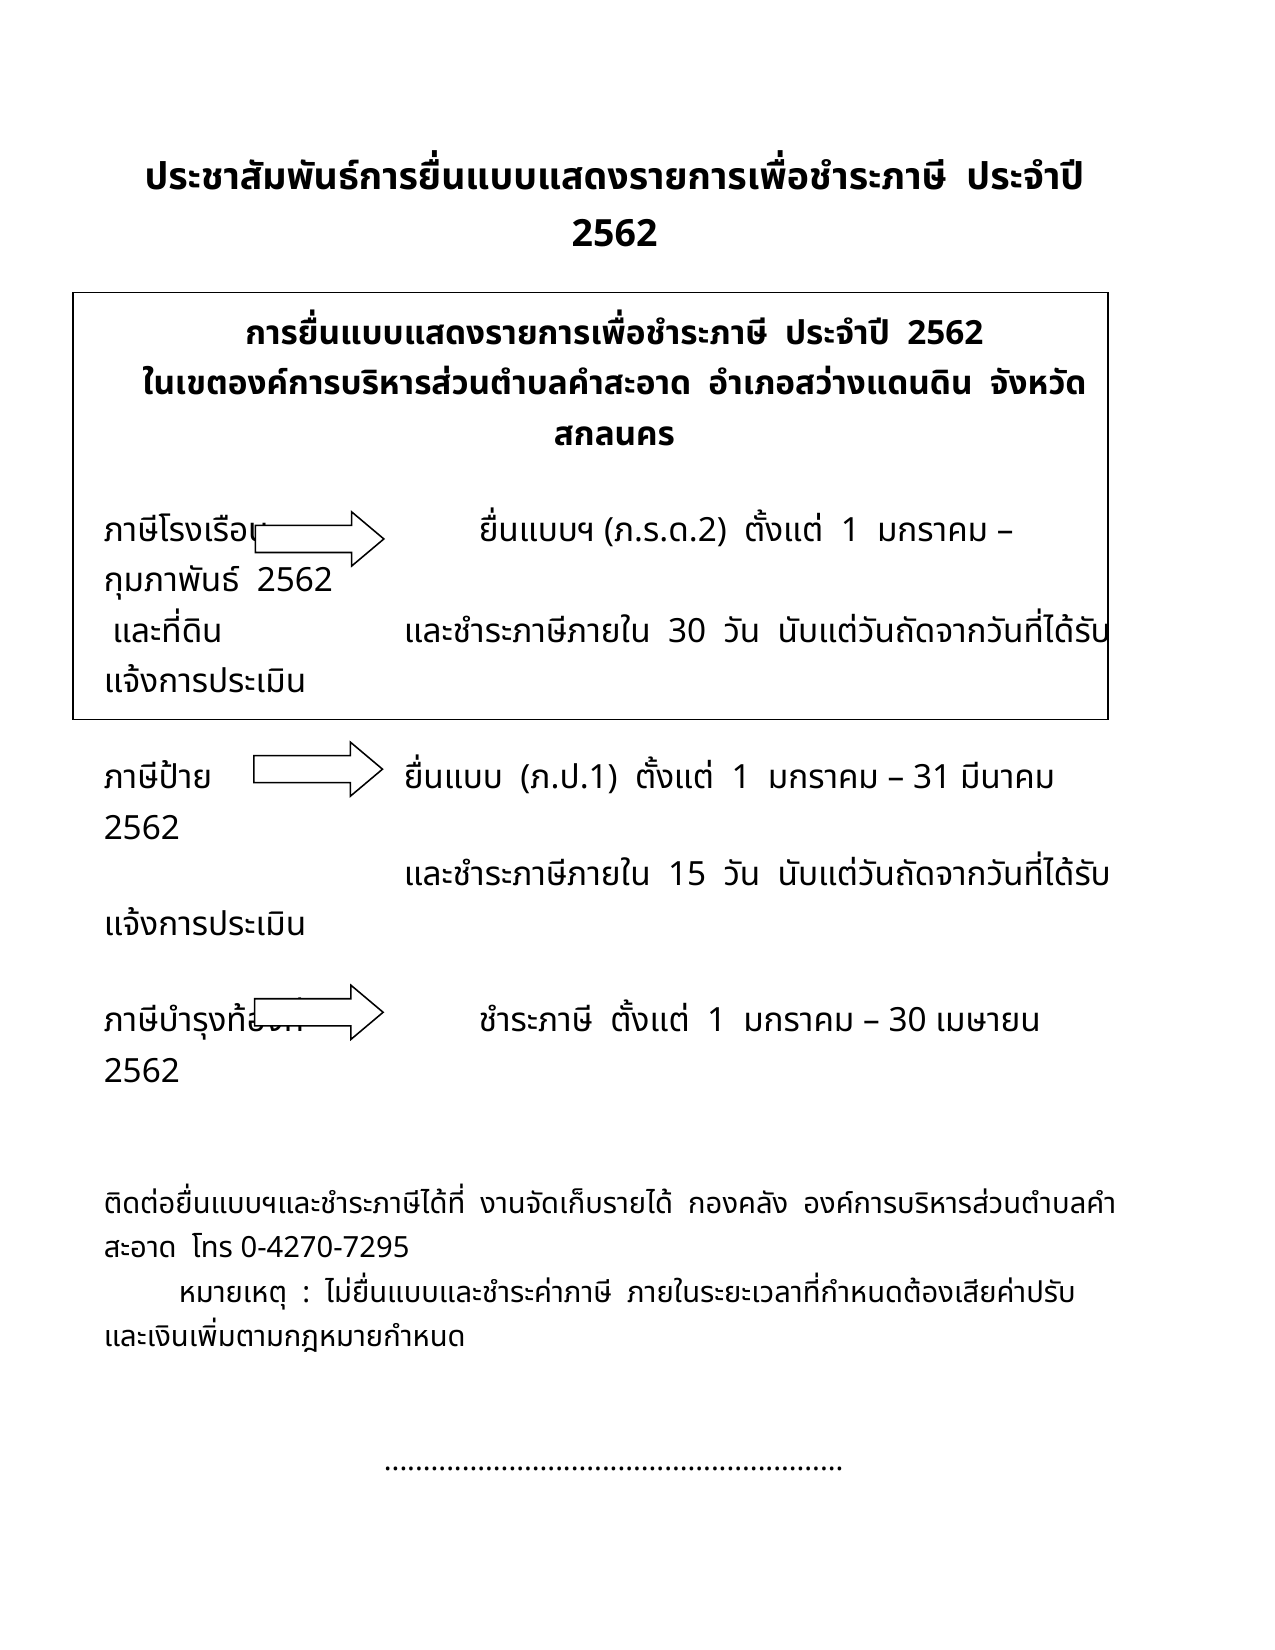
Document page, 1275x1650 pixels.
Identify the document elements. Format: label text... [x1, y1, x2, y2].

text และชำระภาษีภายใน 15 วัน นับแต่วันถัดจากวันที่ได้รับแจ้งการประเมิน [103, 849, 1125, 950]
text ในเขตองค์การบริหารส่วนตำบลคำสะอาด อำเภอสว่างแดนดิน จังหวัดสกลนคร [103, 359, 1125, 460]
text การยื่นแบบแสดงรายการเพื่อชำระภาษี ประจำปี 2562 [103, 309, 1125, 359]
text ภาษีบำรุงท้องที่ ชำระภาษี ตั้งแต่ 1 มกราคม – 30 เมษายน 2562 [103, 996, 1125, 1092]
text ติดต่อยื่นแบบฯและชำระภาษีได้ที่ งานจัดเก็บรายได้ กองคลัง องค์การบริหารส่วนตำบลคำสะอาด โทร 0-4270-7295 [103, 1183, 1125, 1271]
text หมายเหตุ : ไม่ยื่นแบบและชำระค่าภาษี ภายในระยะเวลาที่กำหนดต้องเสียค่าปรับ และเงินเพิ่มตามกฎหมายกำหนด [103, 1271, 1125, 1359]
text ........................................................... [103, 1439, 1125, 1478]
text ภาษีโรงเรือน ยื่นแบบฯ (ภ.ร.ด.2) ตั้งแต่ 1 มกราคม – กุมภาพันธ์ 2562 [103, 506, 1125, 607]
text และที่ดิน และชำระภาษีภายใน 30 วัน นับแต่วันถัดจากวันที่ได้รับแจ้งการประเมิน [103, 607, 1125, 708]
text ภาษีป้าย ยื่นแบบ (ภ.ป.1) ตั้งแต่ 1 มกราคม – 31 มีนาคม 2562 [103, 753, 1125, 849]
text ประชาสัมพันธ์การยื่นแบบแสดงรายการเพื่อชำระภาษี ประจำปี 2562 [103, 150, 1125, 258]
